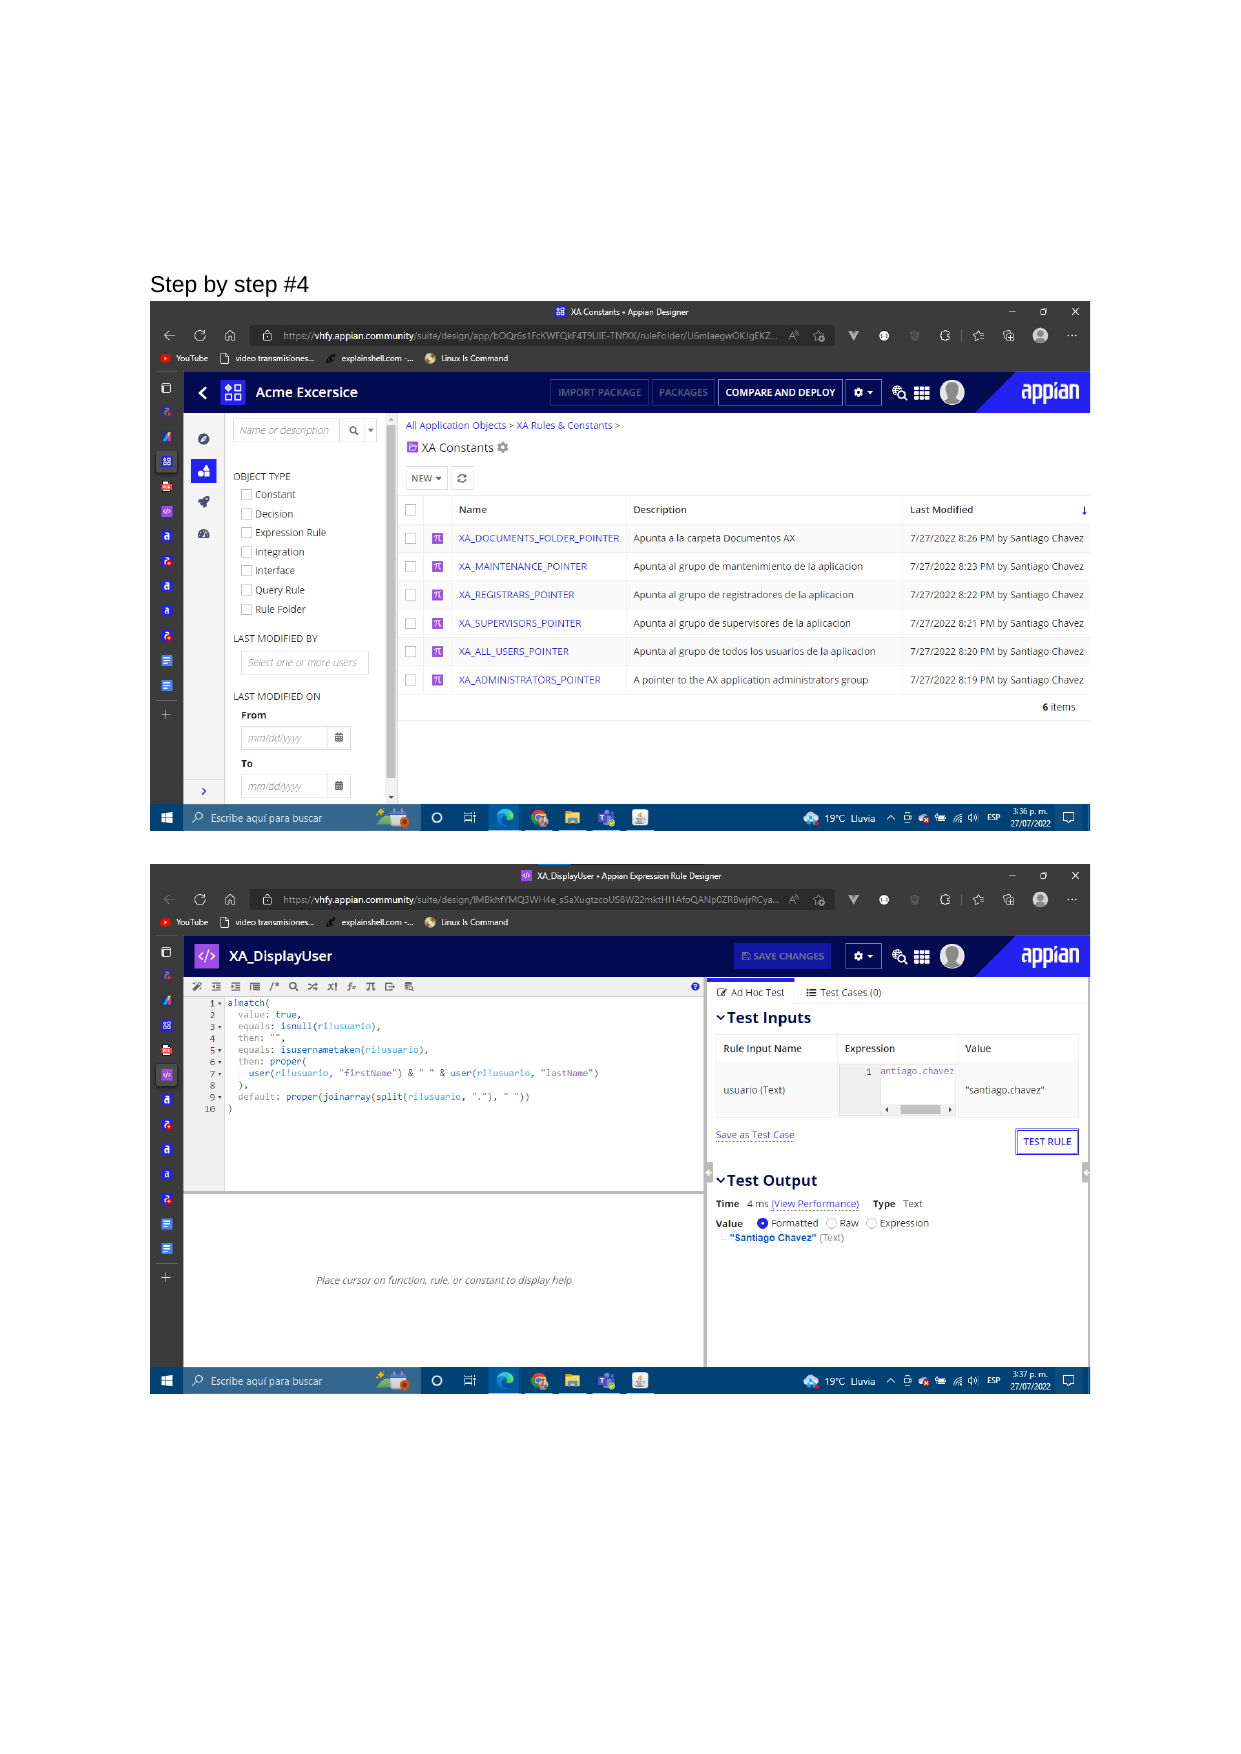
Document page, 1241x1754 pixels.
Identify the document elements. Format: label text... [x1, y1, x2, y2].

text Step by step #4 [150, 271, 1090, 297]
picture [150, 301, 1091, 831]
picture [150, 864, 1091, 1394]
